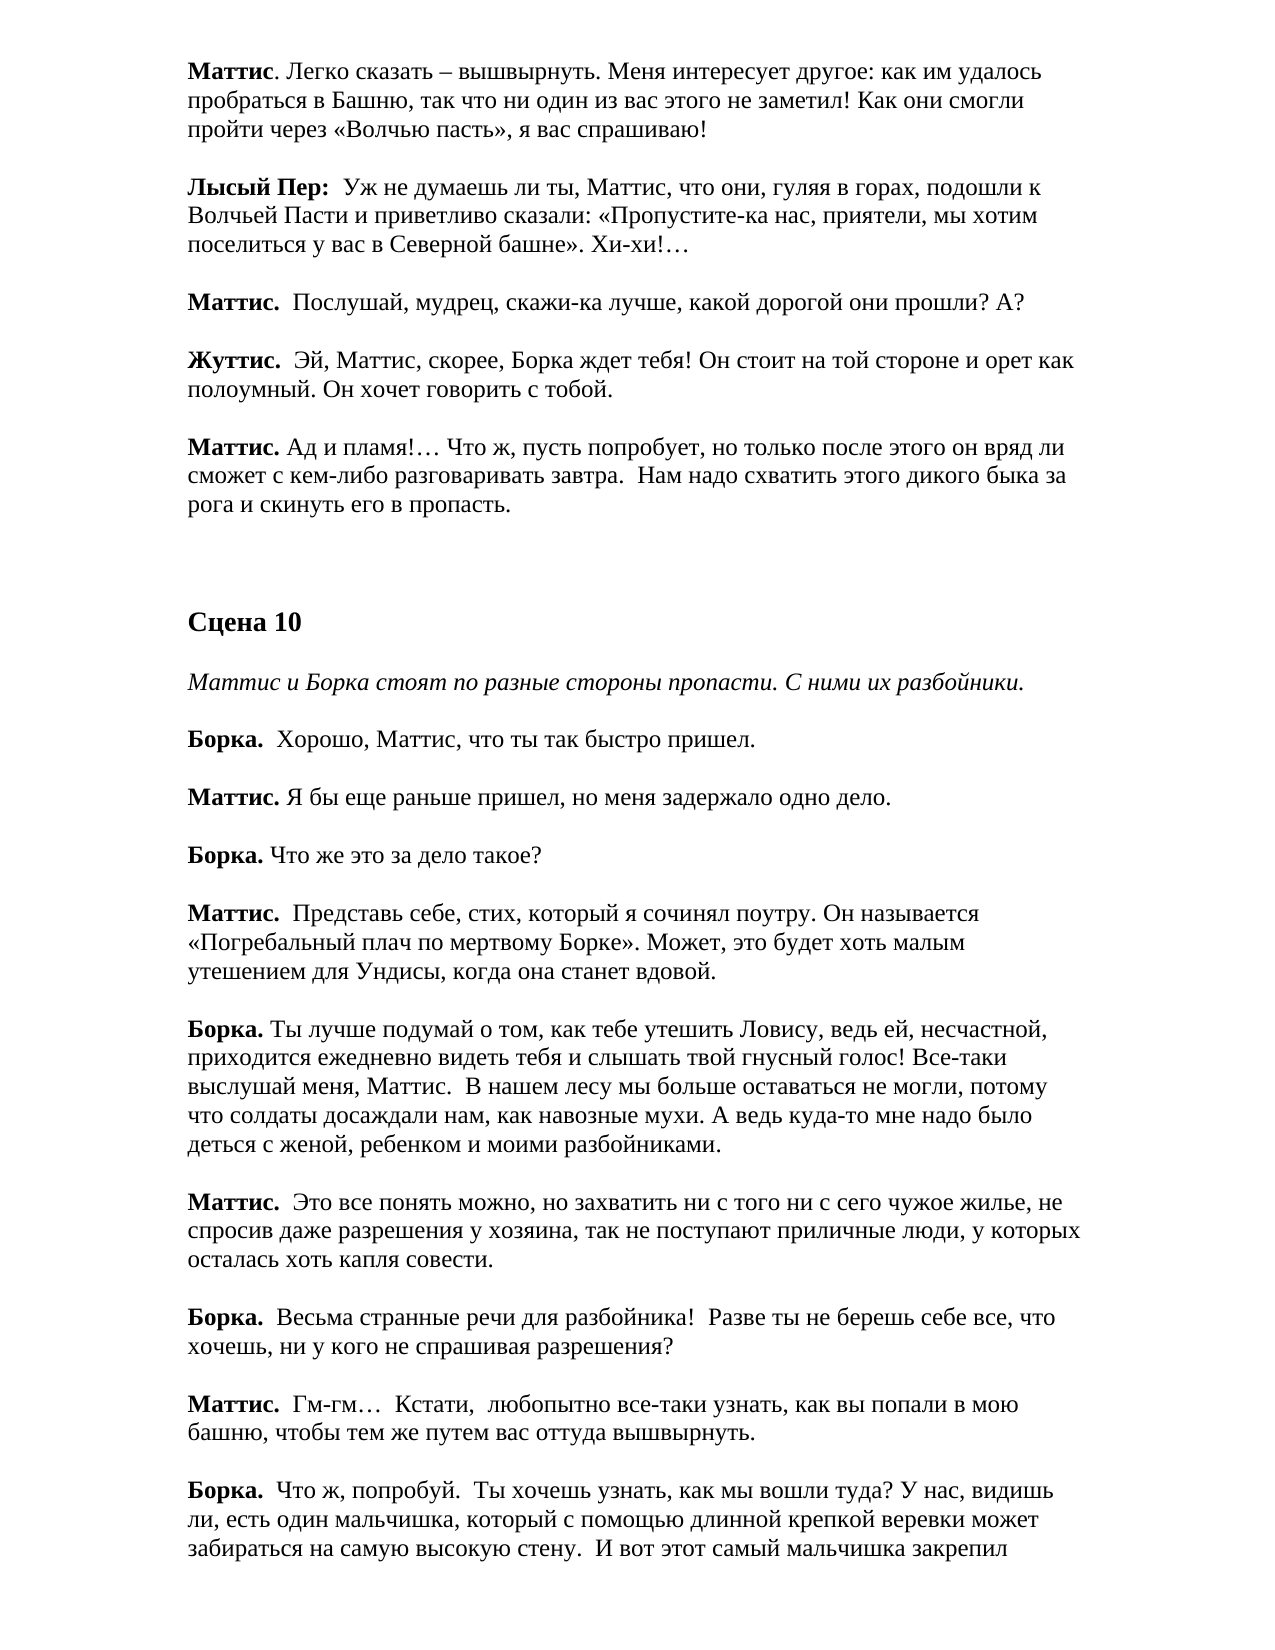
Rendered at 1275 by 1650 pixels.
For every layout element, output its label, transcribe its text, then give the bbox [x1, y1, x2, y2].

text Маттис. Послушай, мудрец, скажи-ка лучше, какой дорогой они прошли? А? [187, 287, 1087, 316]
text Маттис. Гм-гм… Кстати, любопытно все-таки узнать, как вы попали в мою башню, чтобы тем же путем вас оттуда вышвырнуть. [187, 1389, 1087, 1446]
text Жуттис. Эй, Маттис, скорее, Борка ждет тебя! Он стоит на той стороне и орет как полоумный. Он хочет говорить с тобой. [187, 345, 1087, 402]
text Борка. Хорошо, Маттис, что ты так быстро пришел. [187, 724, 1087, 753]
text Маттис. Ад и пламя!… Что ж, пусть попробует, но только после этого он вряд ли сможет с кем-либо разговаривать завтра. Нам надо схватить этого дикого быка за рога и скинуть его в пропасть. [187, 432, 1087, 518]
text Маттис. Это все понять можно, но захватить ни с того ни с сего чужое жилье, не спросив даже разрешения у хозяина, так не поступают приличные люди, у которых осталась хоть капля совести. [187, 1187, 1087, 1273]
text Борка. Ты лучше подумай о том, как тебе утешить Ловису, ведь ей, несчастной, приходится ежедневно видеть тебя и слышать твой гнусный голос! Все-таки выслушай меня, Маттис. В нашем лесу мы больше оставаться не могли, потому что солдаты досаждали нам, как навозные мухи. А ведь куда-то мне надо было деться с женой, ребенком и моими разбойниками. [187, 1014, 1087, 1157]
text Маттис. Легко сказать – вышвырнуть. Меня интересует другое: как им удалось пробраться в Башню, так что ни один из вас этого не заметил! Как они смогли пройти через «Волчью пасть», я вас спрашиваю! [187, 56, 1087, 142]
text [187, 1475, 1087, 1562]
subtitle Сцена 10 [187, 605, 1087, 637]
text Борка. Что же это за дело такое? [187, 840, 1087, 869]
subtitle Маттис и Борка стоят по разные стороны пропасти. С ними их разбойники. [187, 667, 1087, 695]
text Борка. Весьма странные речи для разбойника! Разве ты не берешь себе все, что хочешь, ни у кого не спрашивая разрешения? [187, 1302, 1087, 1359]
text Маттис. Я бы еще раньше пришел, но меня задержало одно дело. [187, 782, 1087, 811]
text Маттис. Представь себе, стих, который я сочинял поутру. Он называется «Погребальный плач по мертвому Борке». Может, это будет хоть малым утешением для Ундисы, когда она станет вдовой. [187, 898, 1087, 984]
text Лысый Пер: Уж не думаешь ли ты, Маттис, что они, гуляя в горах, подошли к Волчьей Пасти и приветливо сказали: «Пропустите-ка нас, приятели, мы хотим поселиться у вас в Северной башне». Хи-хи!… [187, 172, 1087, 258]
